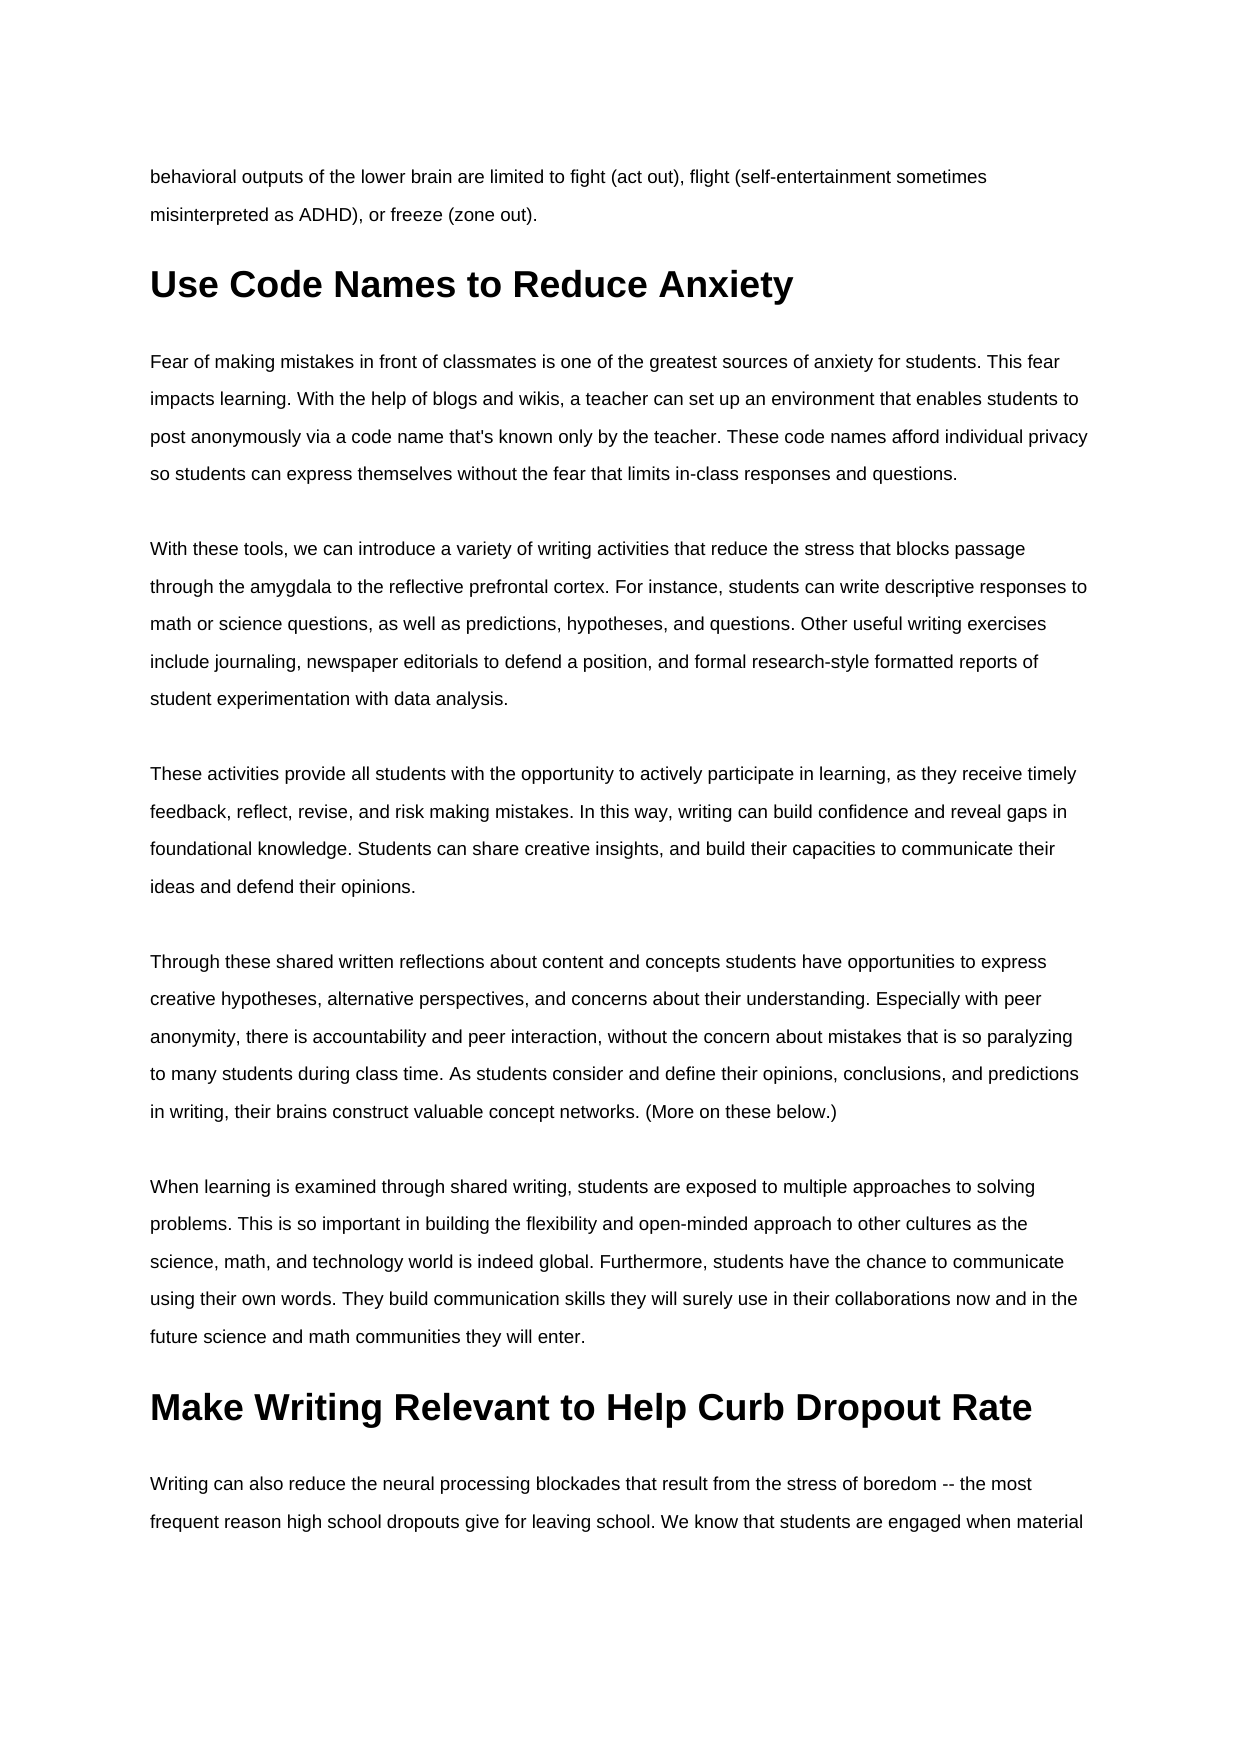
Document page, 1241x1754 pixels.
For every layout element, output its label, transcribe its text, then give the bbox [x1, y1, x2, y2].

subtitle Make Writing Relevant to Help Curb Dropout Rate [150, 1385, 1090, 1428]
text These activities provide all students with the opportunity to actively participate in learning, as they receive timely feedback, reflect, revise, and risk making mistakes. In this way, writing can build confidence and reveal gaps in foundational knowledge. Students can share creative insights, and build their capacities to communicate their ideas and defend their opinions. [150, 747, 1090, 897]
text With these tools, we can introduce a variety of writing activities that reduce the stress that blocks passage through the amygdala to the reflective prefrontal cortex. For instance, students can write descriptive responses to math or science questions, as well as predictions, hypotheses, and questions. Other useful writing exercises include journaling, newspaper editorials to defend a position, and formal research-style formatted reports of student experimentation with data analysis. [150, 522, 1090, 710]
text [150, 150, 1090, 225]
text When learning is examined through shared writing, students are exposed to multiple approaches to solving problems. This is so important in building the flexibility and open-minded approach to other cultures as the science, math, and technology world is indeed global. Furthermore, students have the chance to communicate using their own words. They build communication skills they will surely use in their collaborations now and in the future science and math communities they will enter. [150, 1160, 1090, 1347]
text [150, 1457, 1090, 1532]
subtitle Use Code Names to Reduce Anxiety [150, 262, 1090, 306]
text Fear of making mistakes in front of classmates is one of the greatest sources of anxiety for students. This fear impacts learning. With the help of blogs and wikis, a teacher can set up an environment that enables students to post anonymously via a code name that's known only by the teacher. These code names afford individual privacy so students can express themselves without the fear that limits in-class responses and questions. [150, 335, 1090, 485]
text Through these shared written reflections about content and concepts students have opportunities to express creative hypotheses, alternative perspectives, and concerns about their understanding. Especially with peer anonymity, there is accountability and peer interaction, without the concern about mistakes that is so paralyzing to many students during class time. As students consider and define their opinions, conclusions, and predictions in writing, their brains construct valuable concept networks. (More on these below.) [150, 935, 1090, 1122]
